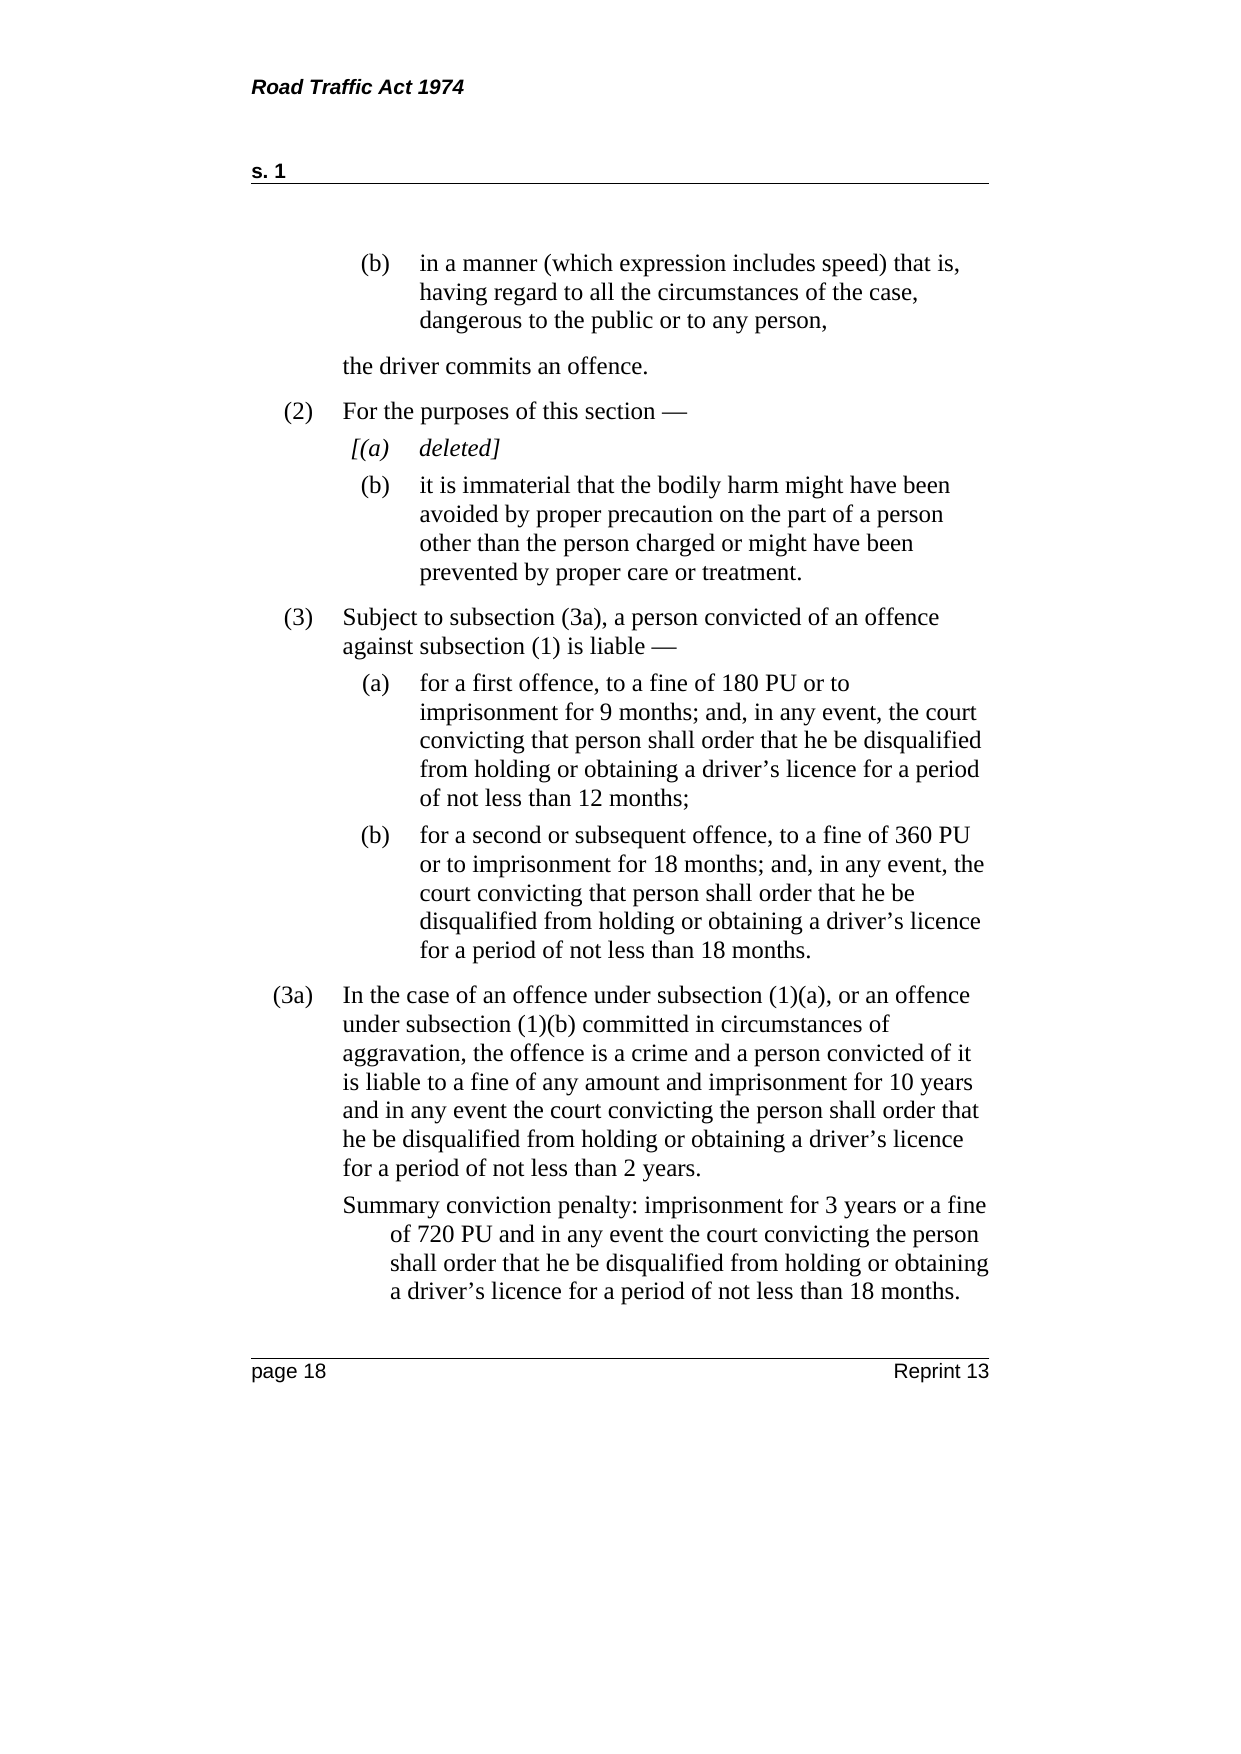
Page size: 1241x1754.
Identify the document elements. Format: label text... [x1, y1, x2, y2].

text [(a) deleted] [251, 433, 989, 462]
text the driver commits an offence. [251, 351, 989, 380]
text (b) it is immaterial that the bodily harm might have been avoided by proper precaution on the part of a person other than the person charged or might have been prevented by proper care or treatment. [251, 471, 989, 586]
text (a) for a first offence, to a fine of 180 PU or to imprisonment for 9 months; and, in any event, the court convicting that person shall order that he be disqualified from holding or obtaining a driver’s licence for a period of not less than 12 months; [251, 668, 989, 812]
text (3a) In the case of an offence under subsection (1)(a), or an offence under subsection (1)(b) committed in circumstances of aggravation, the offence is a crime and a person convicted of it is liable to a fine of any amount and imprisonment for 10 years and in any event the court convicting the person shall order that he be disqualified from holding or obtaining a driver’s licence for a period of not less than 2 years. [251, 981, 989, 1182]
text (3) Subject to subsection (3a), a person convicted of an offence against subsection (1) is liable — [251, 602, 989, 660]
text Summary conviction penalty: imprisonment for 3 years or a fine of 720 PU and in any event the court convicting the person shall order that he be disqualified from holding or obtaining a driver’s licence for a period of not less than 18 months. [251, 1190, 989, 1305]
text (2) For the purposes of this section — [251, 396, 989, 425]
text (b) in a manner (which expression includes speed) that is, having regard to all the circumstances of the case, dangerous to the public or to any person, [251, 248, 989, 334]
text (b) for a second or subsequent offence, to a fine of 360 PU or to imprisonment for 18 months; and, in any event, the court convicting that person shall order that he be disqualified from holding or obtaining a driver’s licence for a period of not less than 18 months. [251, 820, 989, 964]
